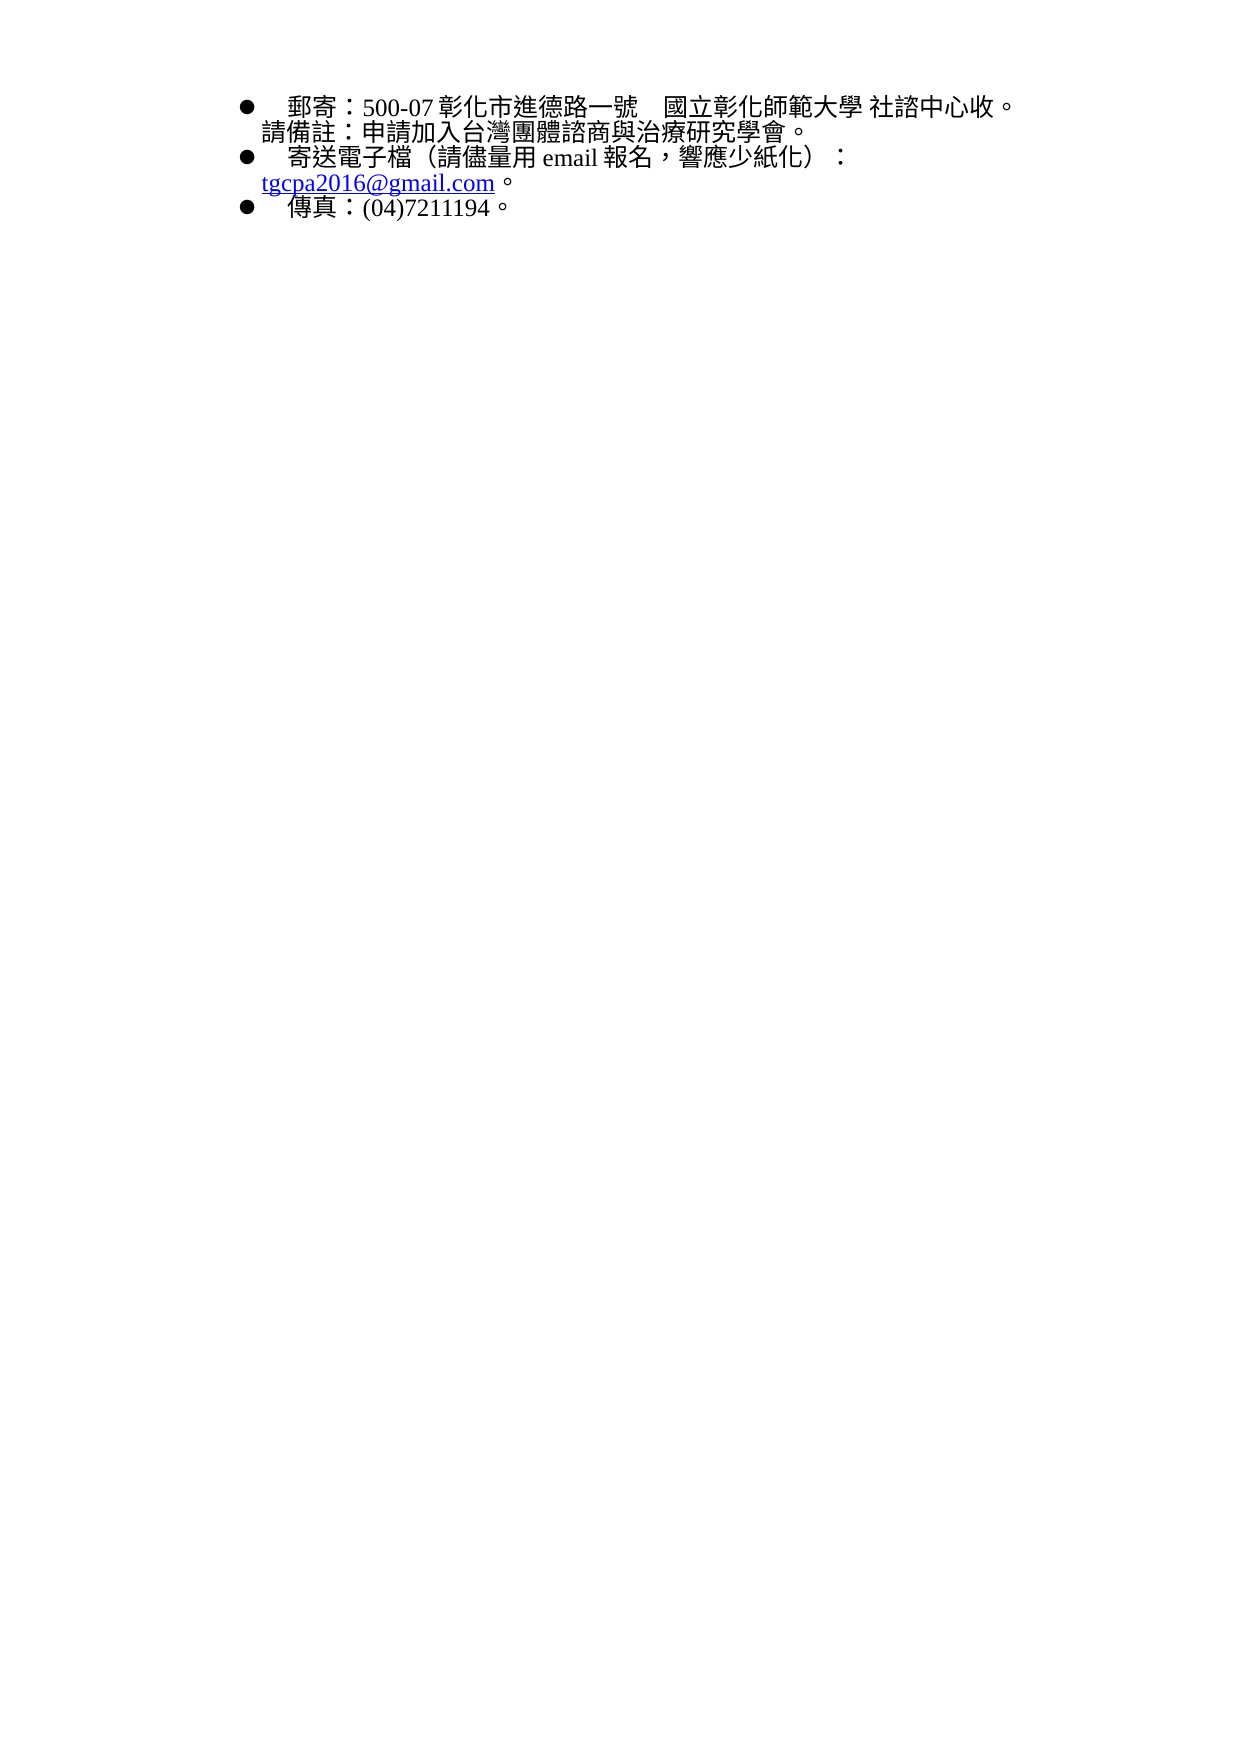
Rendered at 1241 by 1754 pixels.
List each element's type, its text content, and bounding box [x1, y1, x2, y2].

list 傳真：(04)7211194。 [238, 196, 1053, 221]
list 郵寄：500-07彰化市進德路一號 國立彰化師範大學 社諮中心收。 [238, 96, 1053, 121]
list 寄送電子檔（請儘量用email報名，響應少紙化）：tgcpa2016@gmail.com。 [238, 146, 1053, 196]
text 請備註：申請加入台灣團體諮商與治療研究學會。 [261, 121, 1053, 146]
